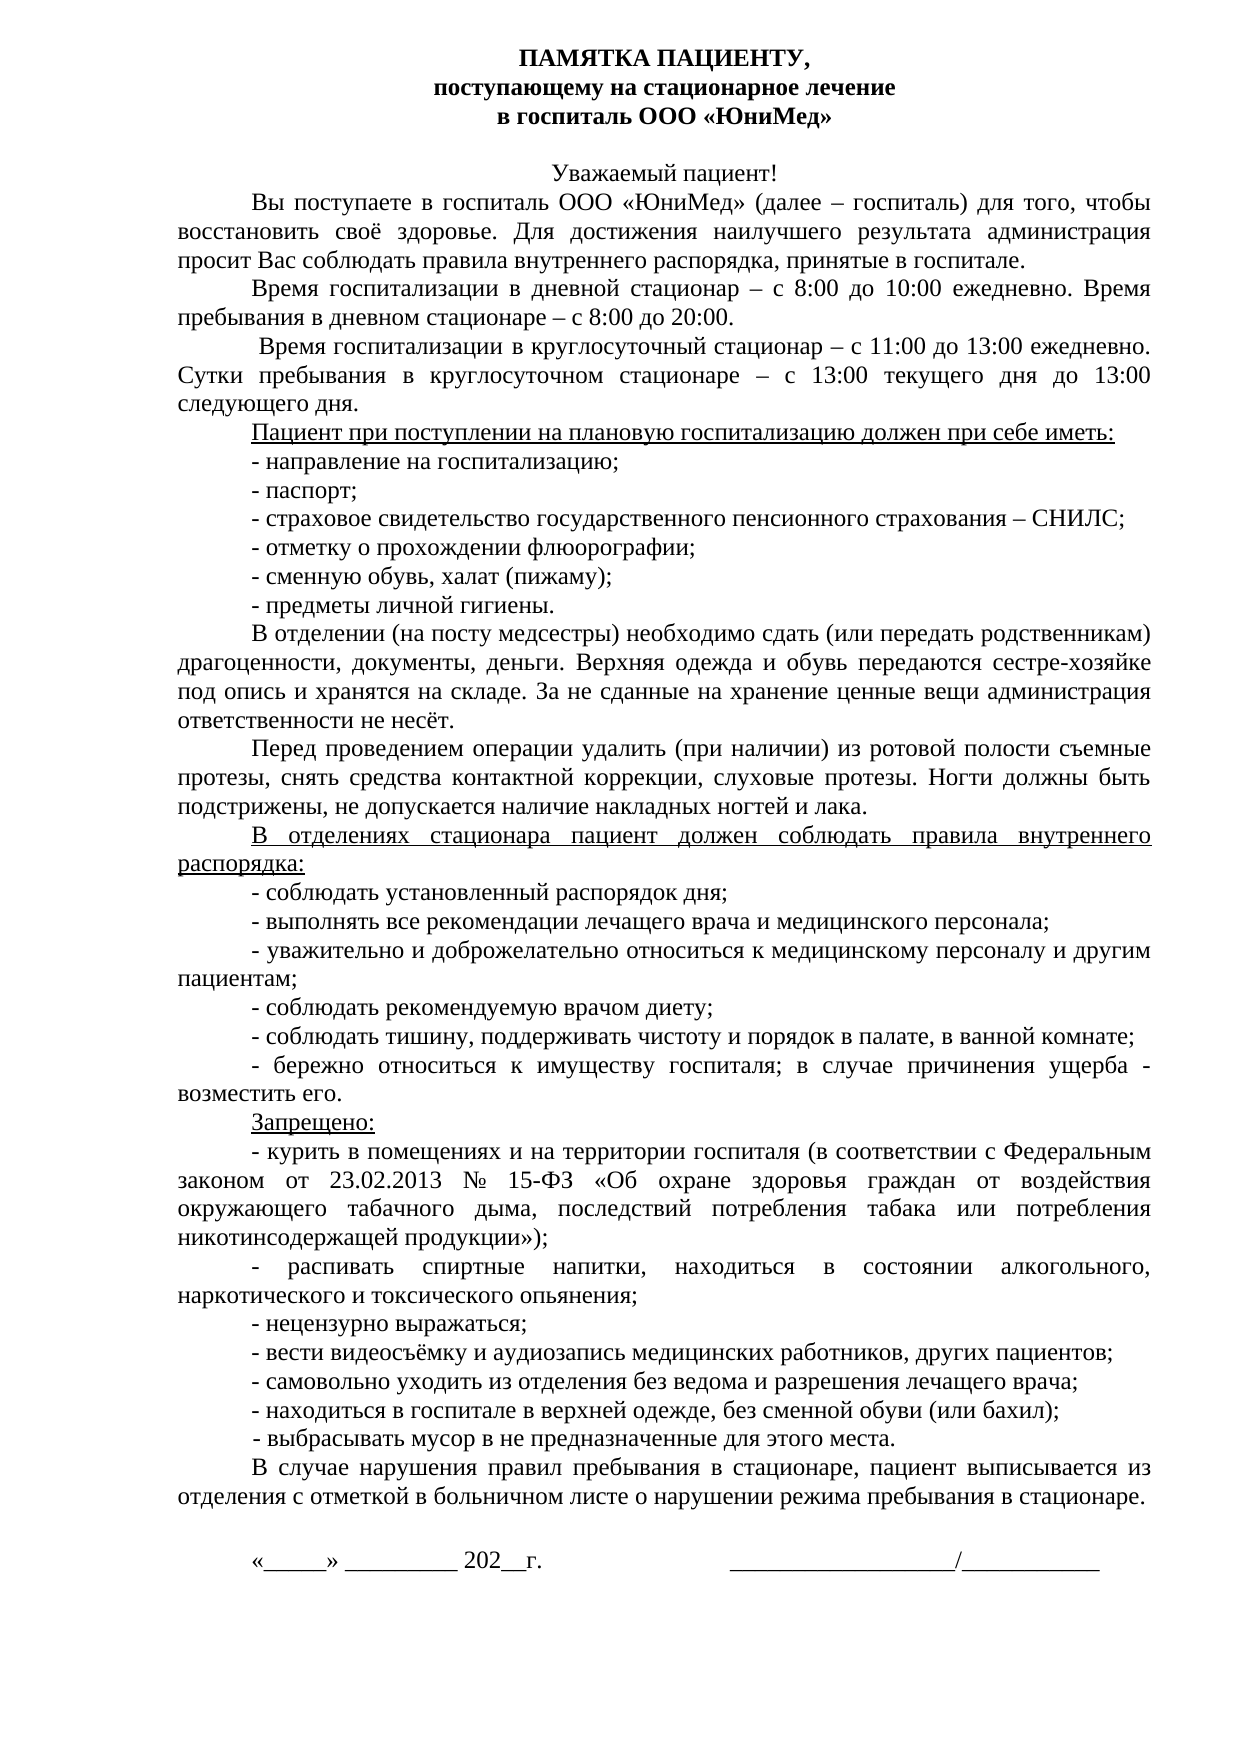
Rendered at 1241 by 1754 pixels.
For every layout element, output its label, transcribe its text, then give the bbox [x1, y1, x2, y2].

text В случае нарушения правил пребывания в стационаре, пациент выписывается из отделения с отметкой в больничном листе о нарушении режима пребывания в стационаре. [177, 1452, 1152, 1510]
text поступающему на стационарное лечение [177, 72, 1152, 101]
text Вы поступаете в госпиталь ООО «ЮниМед» (далее – госпиталь) для того, чтобы восстановить своё здоровье. Для достижения наилучшего результата администрация просит Вас соблюдать правила внутреннего распорядка, принятые в госпитале. [177, 187, 1152, 273]
text Перед проведением операции удалить (при наличии) из ротовой полости съемные протезы, снять средства контактной коррекции, слуховые протезы. Ногти должны быть подстрижены, не допускается наличие накладных ногтей и лака. [177, 733, 1152, 820]
text - соблюдать тишину, поддерживать чистоту и порядок в палате, в ванной комнате; [177, 1021, 1152, 1050]
text в госпиталь ООО «ЮниМед» [177, 101, 1152, 130]
text Время госпитализации в круглосуточный стационар – с 11:00 до 13:00 ежедневно. Сутки пребывания в круглосуточном стационаре – с 13:00 текущего дня до 13:00 следующего дня. [177, 331, 1152, 417]
text Время госпитализации в дневной стационар – с 8:00 до 10:00 ежедневно. Время пребывания в дневном стационаре – с 8:00 до 20:00. [177, 273, 1152, 331]
text - распивать спиртные напитки, находиться в состоянии алкогольного, наркотического и токсического опьянения; [177, 1251, 1152, 1308]
text ПАМЯТКА ПАЦИЕНТУ, [177, 43, 1152, 72]
text - самовольно уходить из отделения без ведома и разрешения лечащего врача; [177, 1366, 1152, 1395]
text «_____» _________ 202__г. __________________/___________ [177, 1545, 1152, 1573]
text - курить в помещениях и на территории госпиталя (в соответствии с Федеральным законом от 23.02.2013 № 15-ФЗ «Об охране здоровья граждан от воздействия окружающего табачного дыма, последствий потребления табака или потребления никотинсодержащей продукции»); [177, 1136, 1152, 1251]
text - выбрасывать мусор в не предназначенные для этого места. [177, 1423, 1152, 1452]
text - страховое свидетельство государственного пенсионного страхования – СНИЛС; - отметку о прохождении флюорографии; - сменную обувь, халат (пижаму); - предметы личной гигиены. [251, 503, 1152, 618]
text В отделении (на посту медсестры) необходимо сдать (или передать родственникам) драгоценности, документы, деньги. Верхняя одежда и обувь передаются сестре-хозяйке под опись и хранятся на складе. За не сданные на хранение ценные вещи администрация ответственности не несёт. [177, 618, 1152, 733]
text - находиться в госпитале в верхней одежде, без сменной обуви (или бахил); [177, 1395, 1152, 1423]
text В отделениях стационара пациент должен соблюдать правила внутреннего распорядка: [177, 820, 1152, 877]
text Уважаемый пациент! [177, 158, 1152, 187]
text - паспорт; [251, 475, 1152, 503]
text - соблюдать рекомендуемую врачом диету; [177, 992, 1152, 1021]
text - соблюдать установленный распорядок дня; [177, 877, 1152, 906]
text - уважительно и доброжелательно относиться к медицинскому персоналу и другим пациентам; [177, 935, 1152, 992]
text - бережно относиться к имуществу госпиталя; в случае причинения ущерба - возместить его. [177, 1050, 1152, 1107]
text - направление на госпитализацию; [251, 446, 1152, 475]
text - выполнять все рекомендации лечащего врача и медицинского персонала; [177, 906, 1152, 935]
text - нецензурно выражаться; [177, 1308, 1152, 1337]
text Пациент при поступлении на плановую госпитализацию должен при себе иметь: [177, 417, 1152, 446]
text Запрещено: [177, 1107, 1152, 1136]
text - вести видеосъёмку и аудиозапись медицинских работников, других пациентов; [177, 1337, 1152, 1366]
